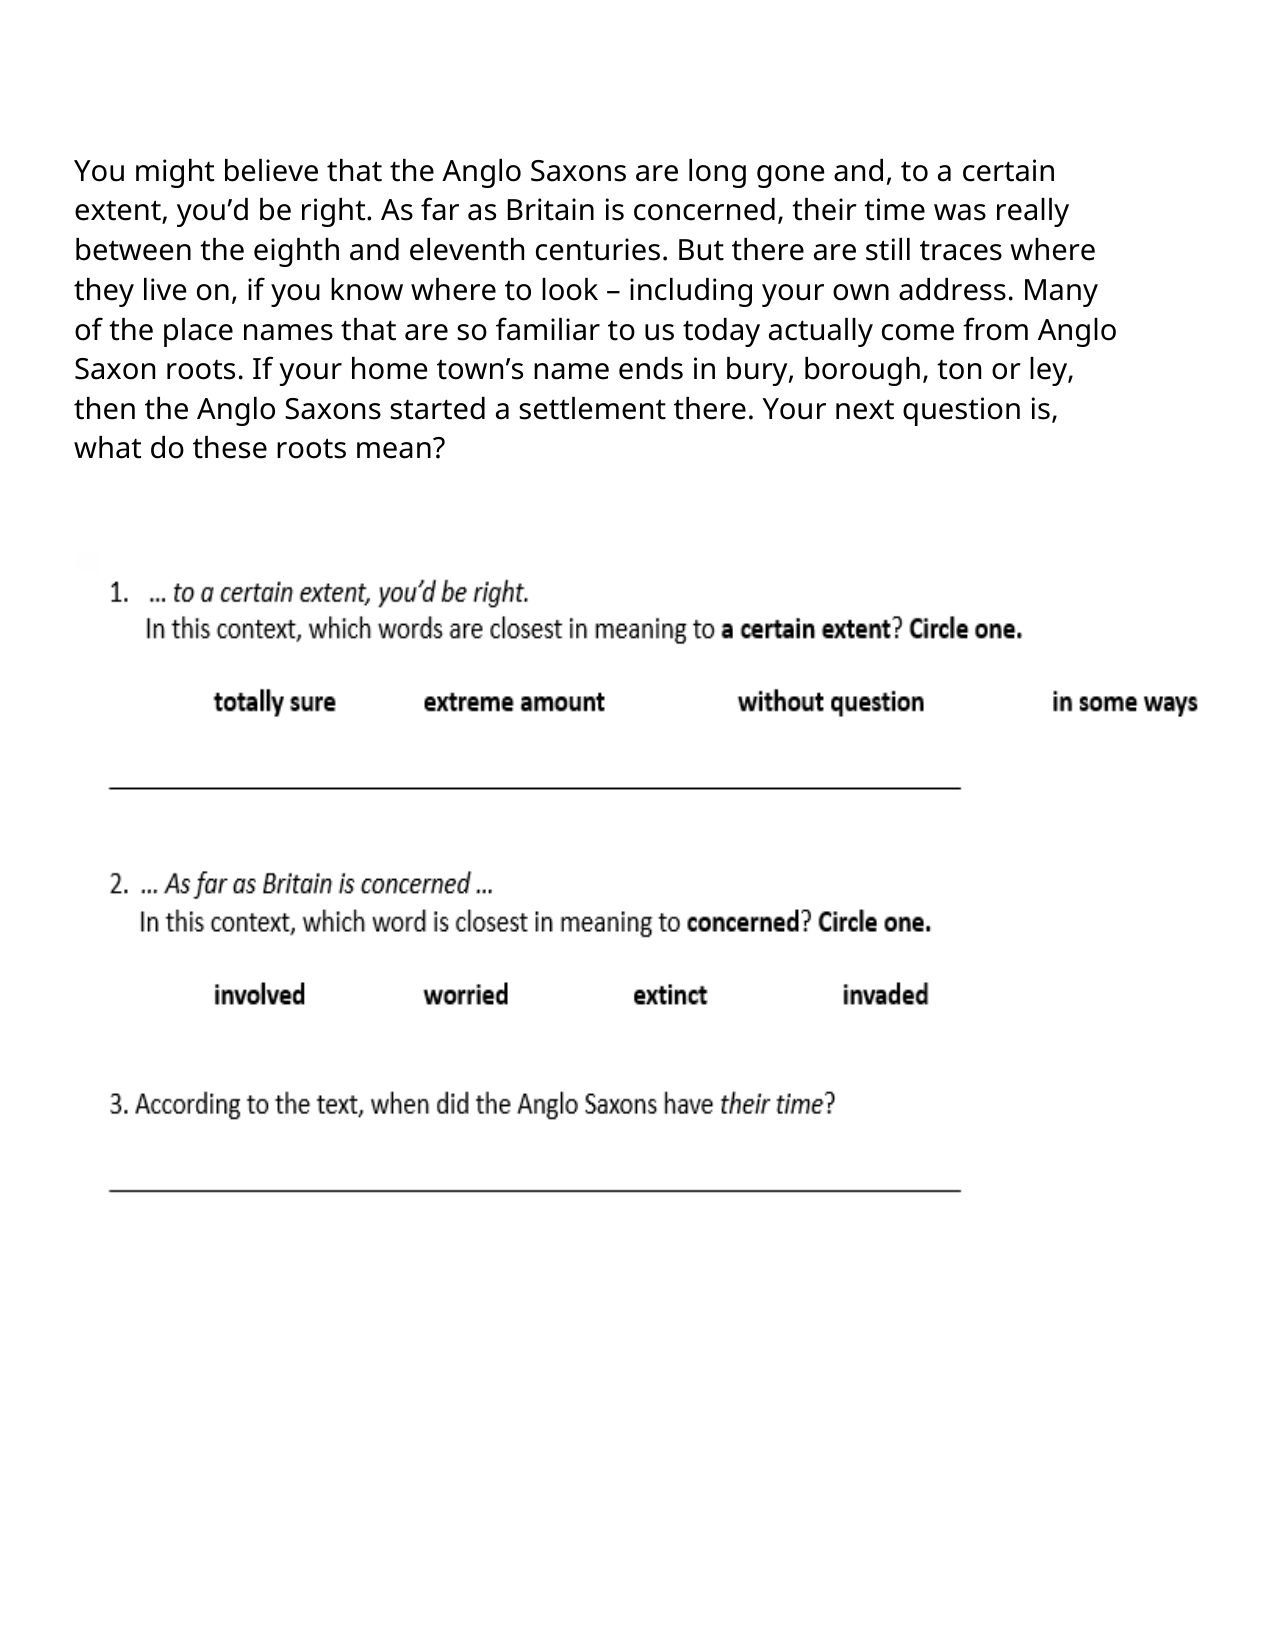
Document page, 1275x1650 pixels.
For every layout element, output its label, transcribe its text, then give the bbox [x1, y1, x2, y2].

text You might believe that the Anglo Saxons are long gone and, to a certain extent, you’d be right. As far as Britain is concerned, their time was really between the eighth and eleventh centuries. But there are still traces where they live on, if you know where to look – including your own address. Many of the place names that are so familiar to us today actually come from Anglo Saxon roots. If your home town’s name ends in bury, borough, ton or ley, then the Anglo Saxons started a settlement there. Your next question is, what do these roots mean? [74, 150, 1125, 467]
picture [73, 553, 1210, 1227]
